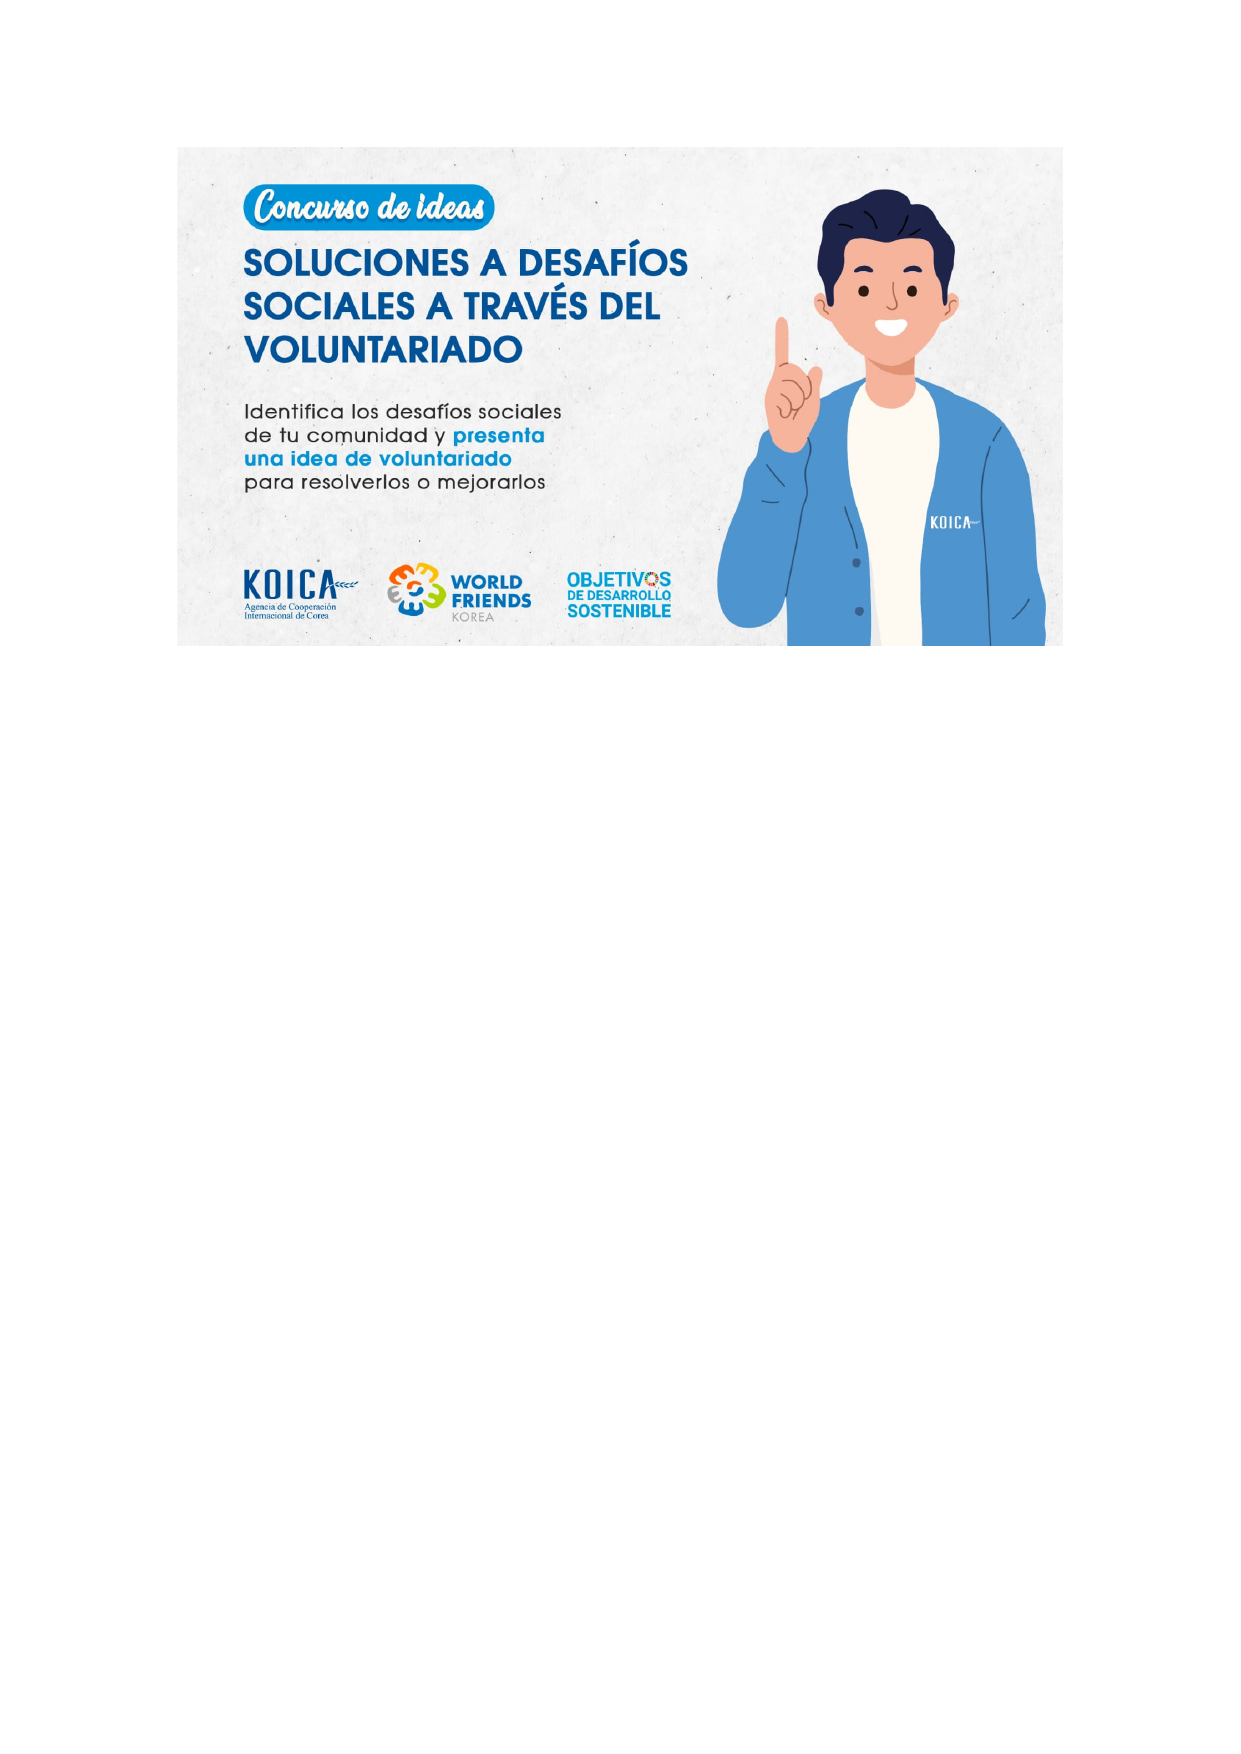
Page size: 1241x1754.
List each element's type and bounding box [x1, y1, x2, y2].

picture [177, 147, 1063, 646]
